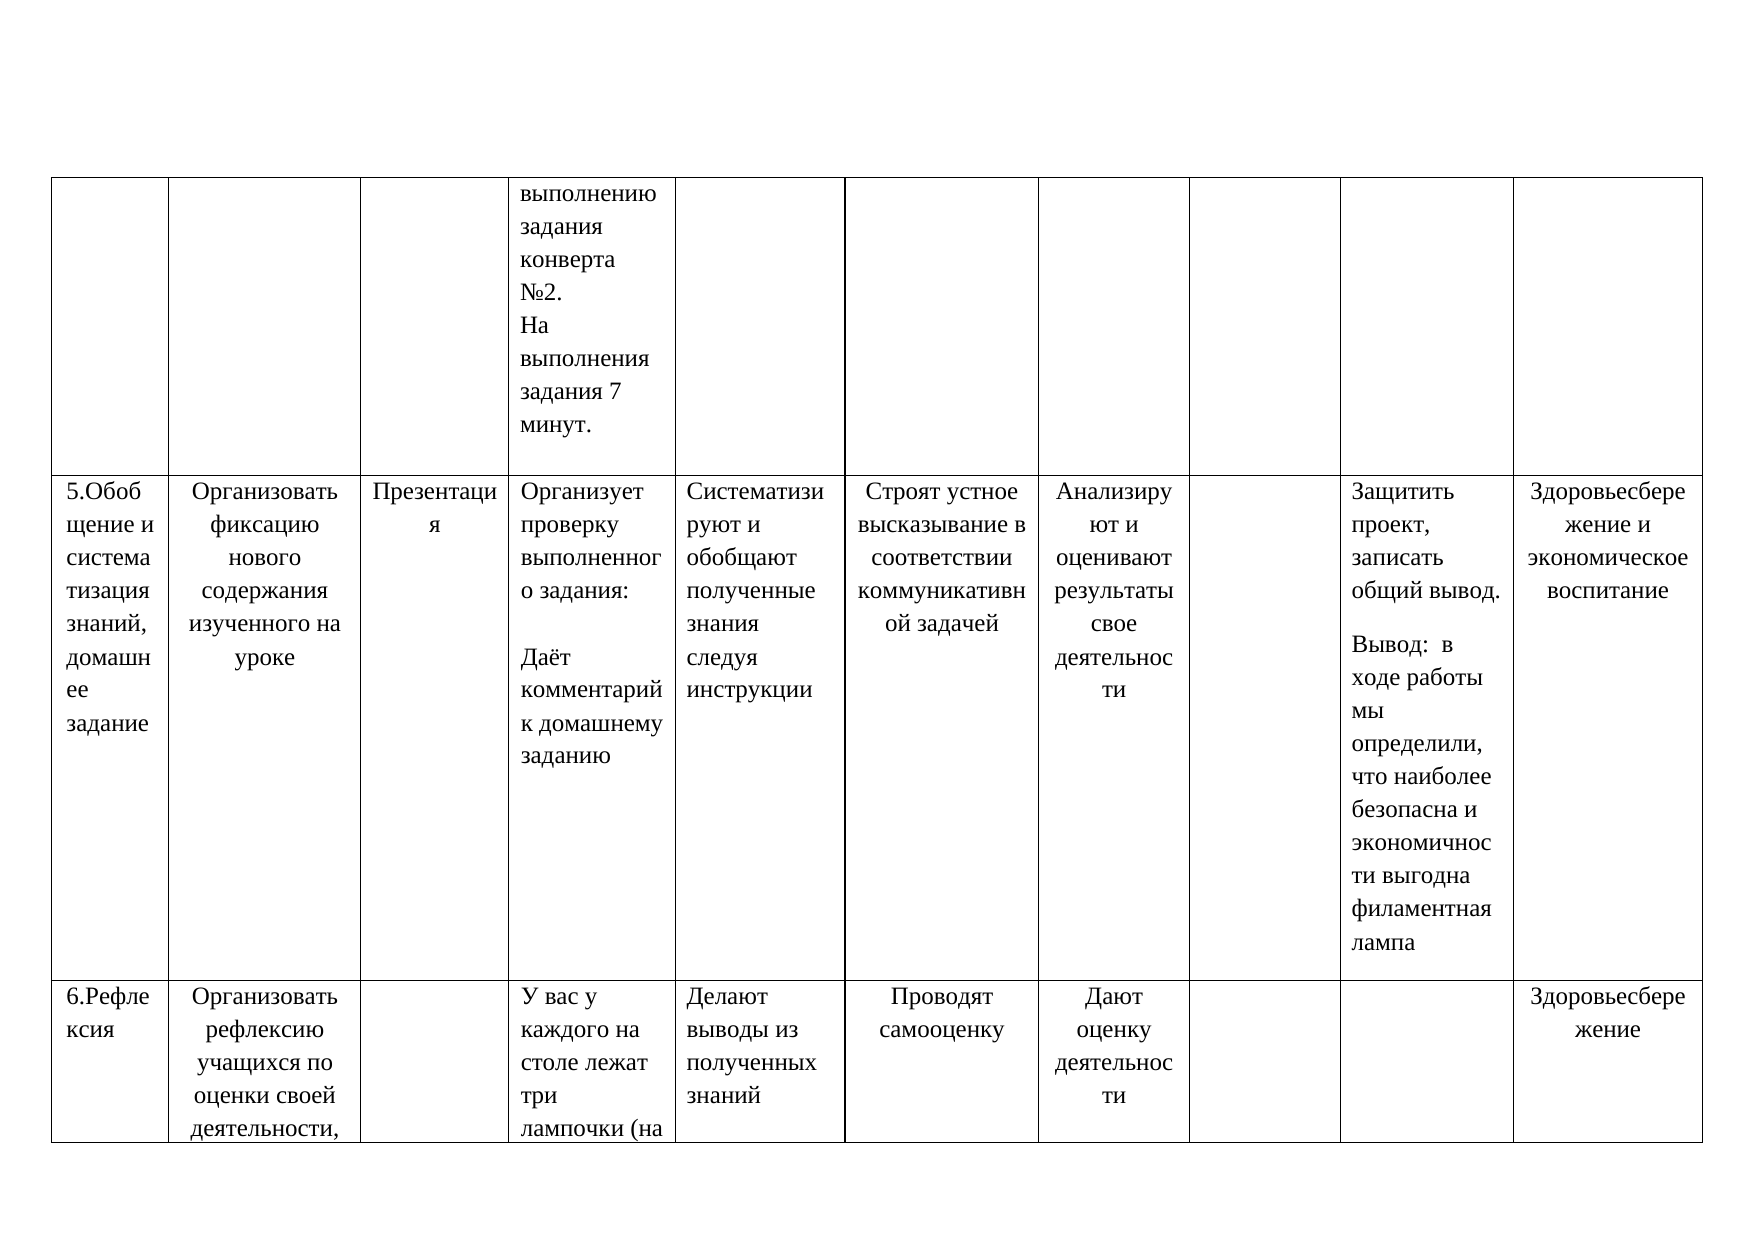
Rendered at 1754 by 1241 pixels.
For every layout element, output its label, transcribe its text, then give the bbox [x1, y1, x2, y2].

table_cell Организовать фиксацию нового содержания изученного на уроке [169, 476, 360, 980]
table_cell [676, 981, 844, 1142]
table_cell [361, 178, 508, 475]
table_cell Защитить проект, записать общий вывод. Вывод: в ходе работы мы определили, что наиболее безопасна и экономичности выгодна филаментная лампа [1341, 476, 1513, 980]
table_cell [1514, 178, 1702, 475]
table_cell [509, 178, 675, 475]
table_cell [1190, 981, 1340, 1142]
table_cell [1039, 981, 1189, 1142]
table_cell Строят устное высказывание в соответствии коммуникативной задачей [846, 476, 1038, 980]
table_cell Систематизируют и обобщают полученные знания следуя инструкции [676, 476, 844, 980]
table_cell Организует проверку выполненного задания: Даёт комментарий к домашнему заданию [509, 476, 675, 980]
table_cell Презентация [361, 476, 508, 980]
table_cell [1341, 981, 1513, 1142]
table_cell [169, 981, 360, 1142]
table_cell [52, 178, 168, 475]
table_cell [361, 981, 508, 1142]
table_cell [169, 178, 360, 475]
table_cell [846, 178, 1038, 475]
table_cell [1341, 178, 1513, 475]
table_cell Здоровьесбережение и экономическое воспитание [1514, 476, 1702, 980]
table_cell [1039, 178, 1189, 475]
table_cell Здоровьесбережение [1514, 981, 1702, 1142]
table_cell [676, 178, 844, 475]
table_cell 5.Обобщение и систематизация знаний, домашнее задание [52, 476, 168, 980]
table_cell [509, 981, 675, 1142]
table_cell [1190, 178, 1340, 475]
table_cell Анализируют и оценивают результаты свое деятельности [1039, 476, 1189, 980]
table_cell Проводят самооценку [846, 981, 1038, 1142]
table_cell 6.Рефлексия [52, 981, 168, 1142]
table_cell [1190, 476, 1340, 980]
